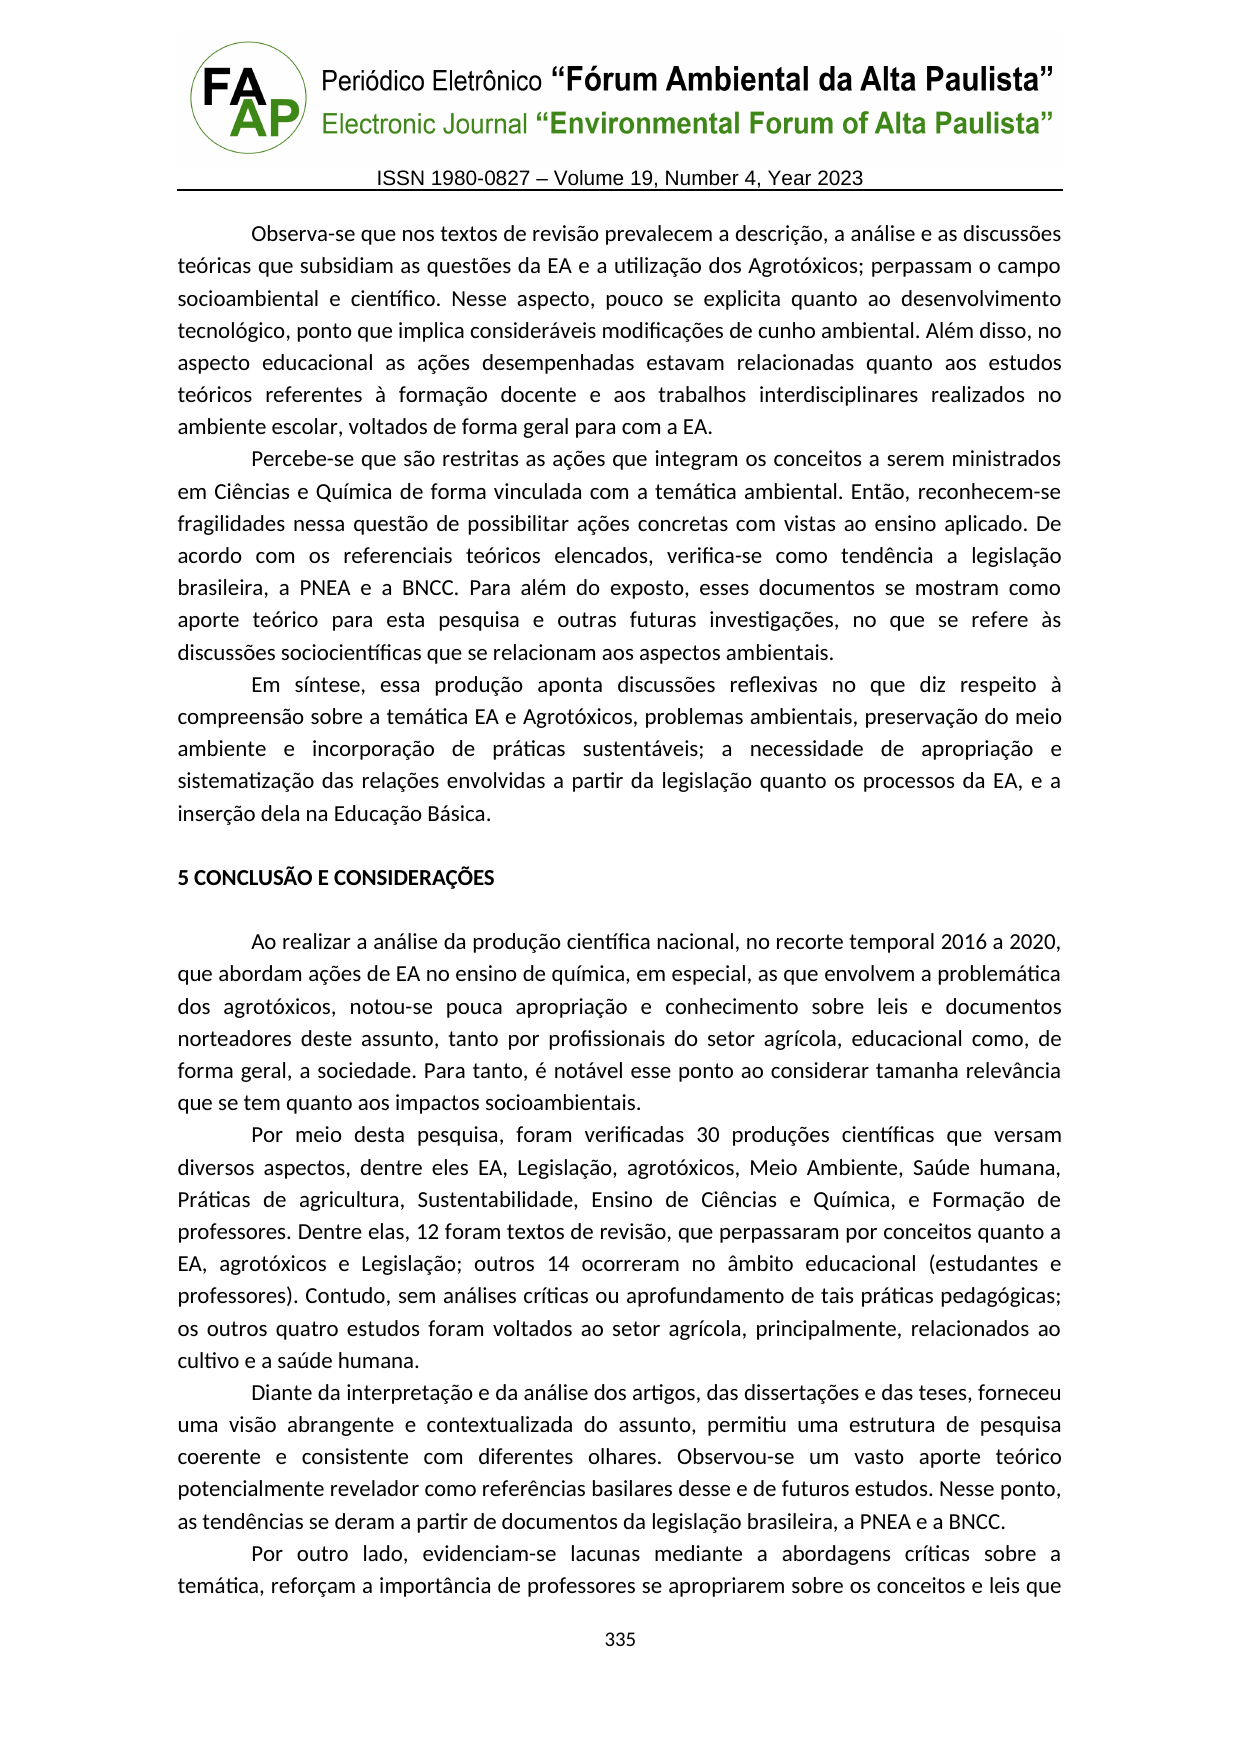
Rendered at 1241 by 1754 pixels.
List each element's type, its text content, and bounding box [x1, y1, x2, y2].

text Diante da interpretação e da análise dos artigos, das dissertações e das teses, forneceu uma visão abrangente e contextualizada do assunto, permitiu uma estrutura de pesquisa coerente e consistente com diferentes olhares. Observou-se um vasto aporte teórico potencialmente revelador como referências basilares desse e de futuros estudos. Nesse ponto, as tendências se deram a partir de documentos da legislação brasileira, a PNEA e a BNCC. [177, 1378, 1063, 1535]
text Em síntese, essa produção aponta discussões reflexivas no que diz respeito à compreensão sobre a temática EA e Agrotóxicos, problemas ambientais, preservação do meio ambiente e incorporação de práticas sustentáveis; a necessidade de apropriação e sistematização das relações envolvidas a partir da legislação quanto os processos da EA, e a inserção dela na Educação Básica. [177, 670, 1063, 827]
text Percebe-se que são restritas as ações que integram os conceitos a serem ministrados em Ciências e Química de forma vinculada com a temática ambiental. Então, reconhecem-se fragilidades nessa questão de possibilitar ações concretas com vistas ao ensino aplicado. De acordo com os referenciais teóricos elencados, verifica-se como tendência a legislação brasileira, a PNEA e a BNCC. Para além do exposto, esses documentos se mostram como aporte teórico para esta pesquisa e outras futuras investigações, no que se refere às discussões sociocientíficas que se relacionam aos aspectos ambientais. [177, 444, 1063, 666]
title 5 CONCLUSÃO E CONSIDERAÇÕES [177, 863, 1063, 891]
text Ao realizar a análise da produção científica nacional, no recorte temporal 2016 a 2020, que abordam ações de EA no ensino de química, em especial, as que envolvem a problemática dos agrotóxicos, notou-se pouca apropriação e conhecimento sobre leis e documentos norteadores deste assunto, tanto por profissionais do setor agrícola, educacional como, de forma geral, a sociedade. Para tanto, é notável esse ponto ao considerar tamanha relevância que se tem quanto aos impactos socioambientais. [177, 927, 1063, 1116]
text Por meio desta pesquisa, foram verificadas 30 produções científicas que versam diversos aspectos, dentre eles EA, Legislação, agrotóxicos, Meio Ambiente, Saúde humana, Práticas de agricultura, Sustentabilidade, Ensino de Ciências e Química, e Formação de professores. Dentre elas, 12 foram textos de revisão, que perpassaram por conceitos quanto a EA, agrotóxicos e Legislação; outros 14 ocorreram no âmbito educacional (estudantes e professores). Contudo, sem análises críticas ou aprofundamento de tais práticas pedagógicas; os outros quatro estudos foram voltados ao setor agrícola, principalmente, relacionados ao cultivo e a saúde humana. [177, 1121, 1063, 1374]
text Observa-se que nos textos de revisão prevalecem a descrição, a análise e as discussões teóricas que subsidiam as questões da EA e a utilização dos Agrotóxicos; perpassam o campo socioambiental e científico. Nesse aspecto, pouco se explicita quanto ao desenvolvimento tecnológico, ponto que implica consideráveis modificações de cunho ambiental. Além disso, no aspecto educacional as ações desempenhadas estavam relacionadas quanto aos estudos teóricos referentes à formação docente e aos trabalhos interdisciplinares realizados no ambiente escolar, voltados de forma geral para com a EA. [177, 219, 1063, 440]
picture [177, 29, 1063, 166]
